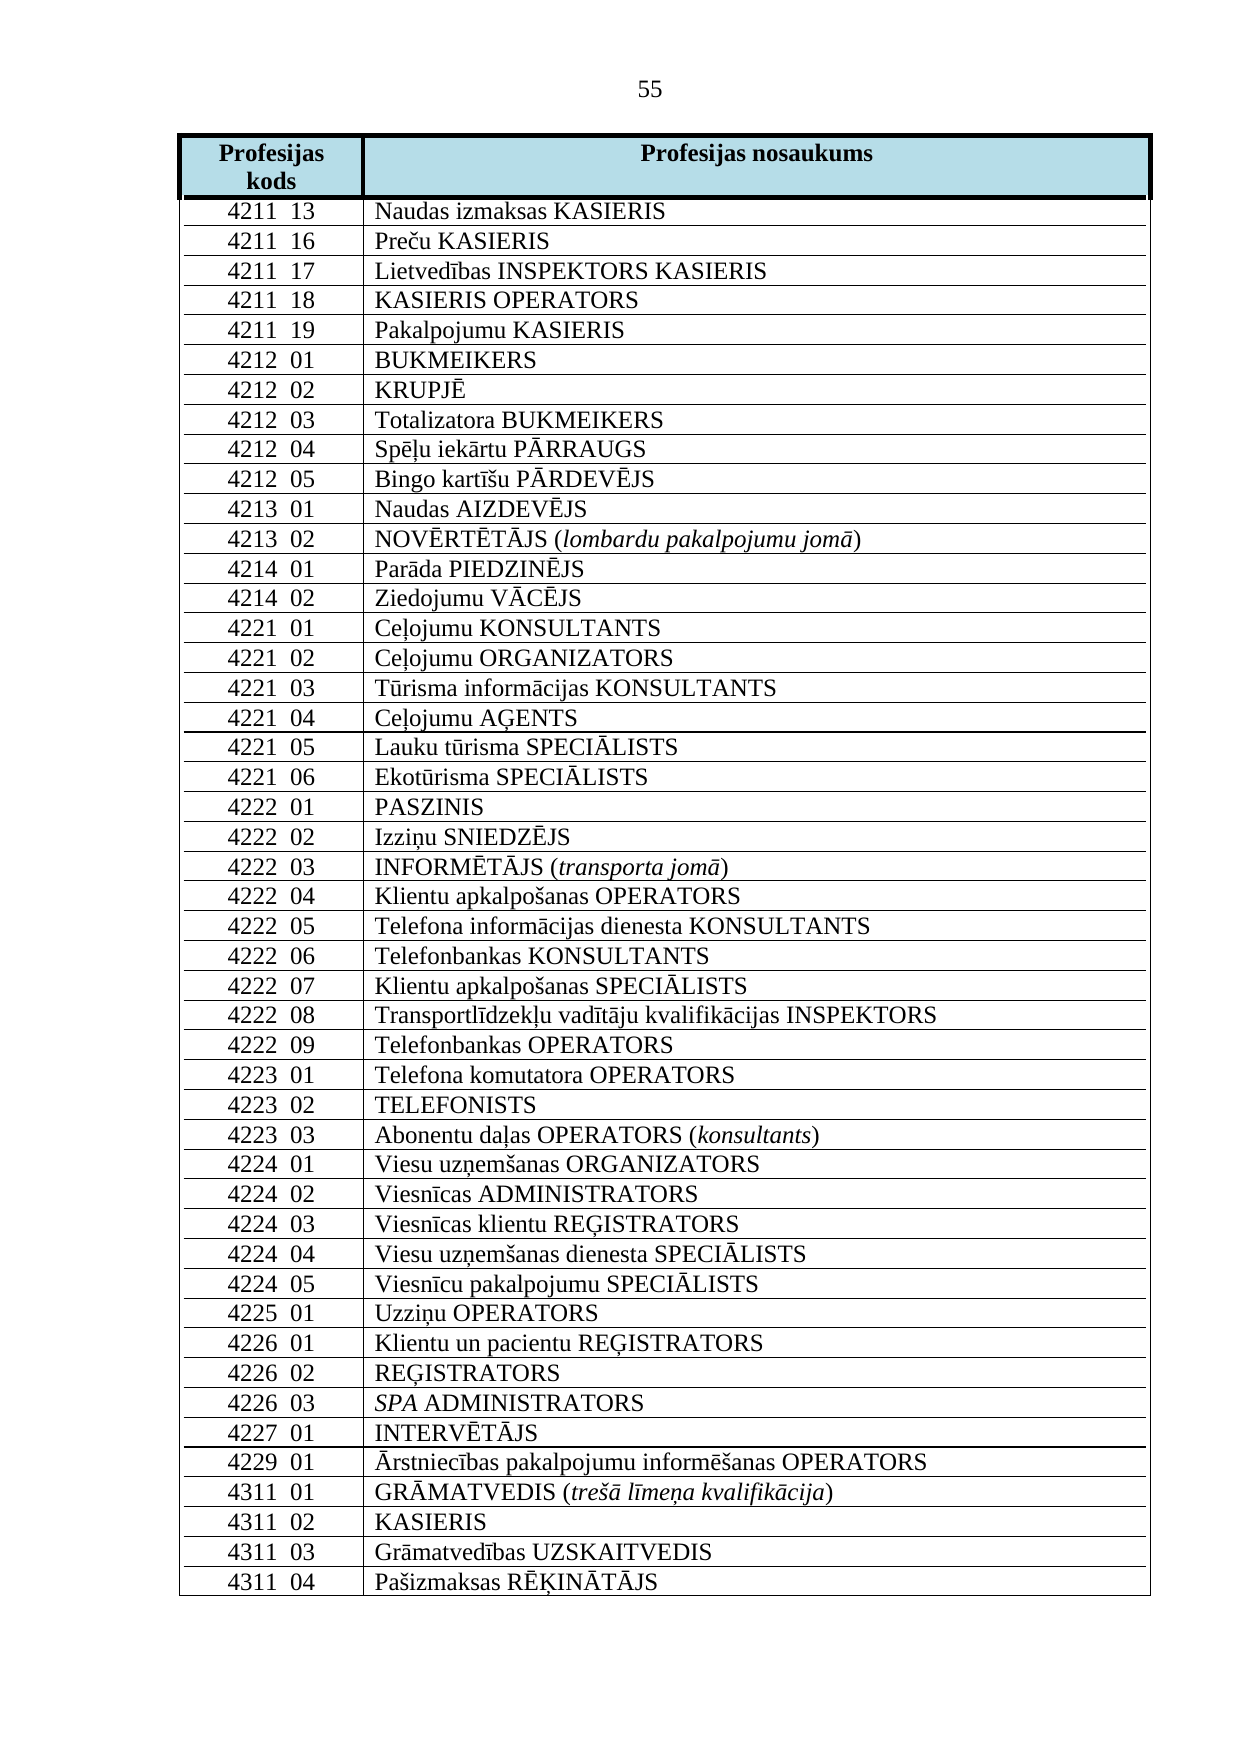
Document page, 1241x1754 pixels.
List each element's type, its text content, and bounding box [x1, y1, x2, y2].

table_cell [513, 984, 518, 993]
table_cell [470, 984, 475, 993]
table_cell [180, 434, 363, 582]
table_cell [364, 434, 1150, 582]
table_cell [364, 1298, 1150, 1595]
table_header Profesijas nosaukums [365, 138, 1148, 195]
table_header Profesijas kods [182, 138, 361, 195]
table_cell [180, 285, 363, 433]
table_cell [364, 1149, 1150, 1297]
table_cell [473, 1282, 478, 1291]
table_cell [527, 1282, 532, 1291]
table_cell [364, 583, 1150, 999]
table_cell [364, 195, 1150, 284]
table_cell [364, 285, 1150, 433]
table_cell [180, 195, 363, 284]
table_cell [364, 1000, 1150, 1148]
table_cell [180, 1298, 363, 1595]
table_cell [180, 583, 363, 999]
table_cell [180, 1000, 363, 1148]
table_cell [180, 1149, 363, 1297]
